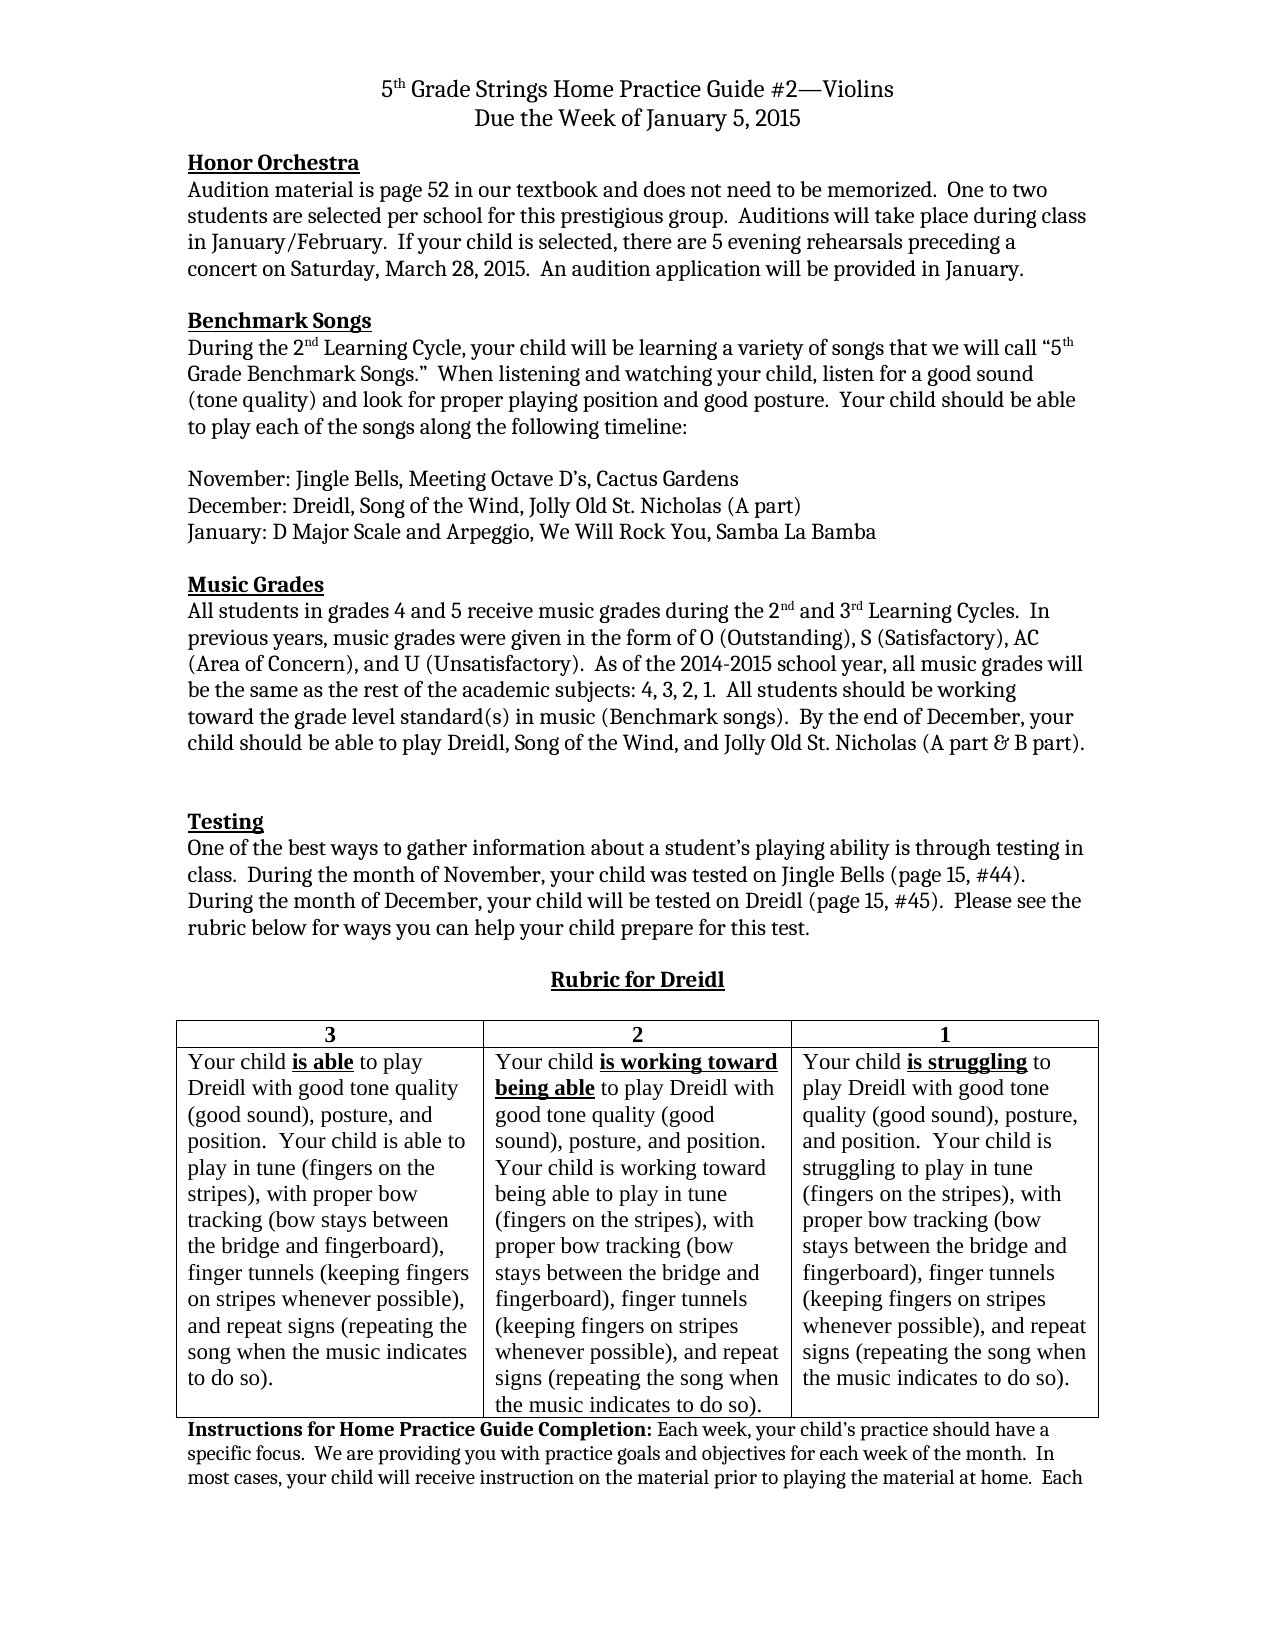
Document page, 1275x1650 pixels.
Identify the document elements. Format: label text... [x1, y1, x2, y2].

text Honor Orchestra [187, 150, 1087, 176]
text Rubric for Dreidl [187, 967, 1087, 993]
table_header 2 [484, 1021, 791, 1047]
text December: Dreidl, Song of the Wind, Jolly Old St. Nicholas (A part) [187, 493, 1087, 519]
text Testing [187, 809, 1087, 835]
text All students in grades 4 and 5 receive music grades during the 2nd and 3rd Learning Cycles. In previous years, music grades were given in the form of O (Outstanding), S (Satisfactory), AC (Area of Concern), and U (Unsatisfactory). As of the 2014-2015 school year, all music grades will be the same as the rest of the academic subjects: 4, 3, 2, 1. All students should be working toward the grade level standard(s) in music (Benchmark songs). By the end of December, your child should be able to play Dreidl, Song of the Wind, and Jolly Old St. Nicholas (A part & B part). [187, 598, 1087, 756]
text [187, 1418, 1087, 1490]
table_cell Your child is working toward being able to play Dreidl with good tone quality (good sound), posture, and position. Your child is working toward being able to play in tune (fingers on the stripes), with proper bow tracking (bow stays between the bridge and fingerboard), finger tunnels (keeping fingers on stripes whenever possible), and repeat signs (repeating the song when the music indicates to do so). [484, 1048, 791, 1417]
text November: Jingle Bells, Meeting Octave D’s, Cactus Gardens [187, 466, 1087, 493]
table_cell Your child is struggling to play Dreidl with good tone quality (good sound), posture, and position. Your child is struggling to play in tune (fingers on the stripes), with proper bow tracking (bow stays between the bridge and fingerboard), finger tunnels (keeping fingers on stripes whenever possible), and repeat signs (repeating the song when the music indicates to do so). [792, 1048, 1098, 1417]
text During the 2nd Learning Cycle, your child will be learning a variety of songs that we will call “5th Grade Benchmark Songs.” When listening and watching your child, listen for a good sound (tone quality) and look for proper playing position and good posture. Your child should be able to play each of the songs along the following timeline: [187, 334, 1087, 440]
text Audition material is page 52 in our textbook and does not need to be memorized. One to two students are selected per school for this prestigious group. Auditions will take place during class in January/February. If your child is selected, there are 5 evening rehearsals preceding a concert on Saturday, March 28, 2015. An audition application will be provided in January. [187, 176, 1087, 282]
table_cell Your child is able to play Dreidl with good tone quality (good sound), posture, and position. Your child is able to play in tune (fingers on the stripes), with proper bow tracking (bow stays between the bridge and fingerboard), finger tunnels (keeping fingers on stripes whenever possible), and repeat signs (repeating the song when the music indicates to do so). [177, 1048, 483, 1417]
text Music Grades [187, 572, 1087, 598]
table_header 1 [792, 1021, 1098, 1047]
text One of the best ways to gather information about a student’s playing ability is through testing in class. During the month of November, your child was tested on Jingle Bells (page 15, #44). During the month of December, your child will be tested on Dreidl (page 15, #45). Please see the rubric below for ways you can help your child prepare for this test. [187, 835, 1087, 941]
text Benchmark Songs [187, 308, 1087, 334]
table_header 3 [177, 1021, 483, 1047]
text January: D Major Scale and Arpeggio, We Will Rock You, Samba La Bamba [187, 519, 1087, 545]
